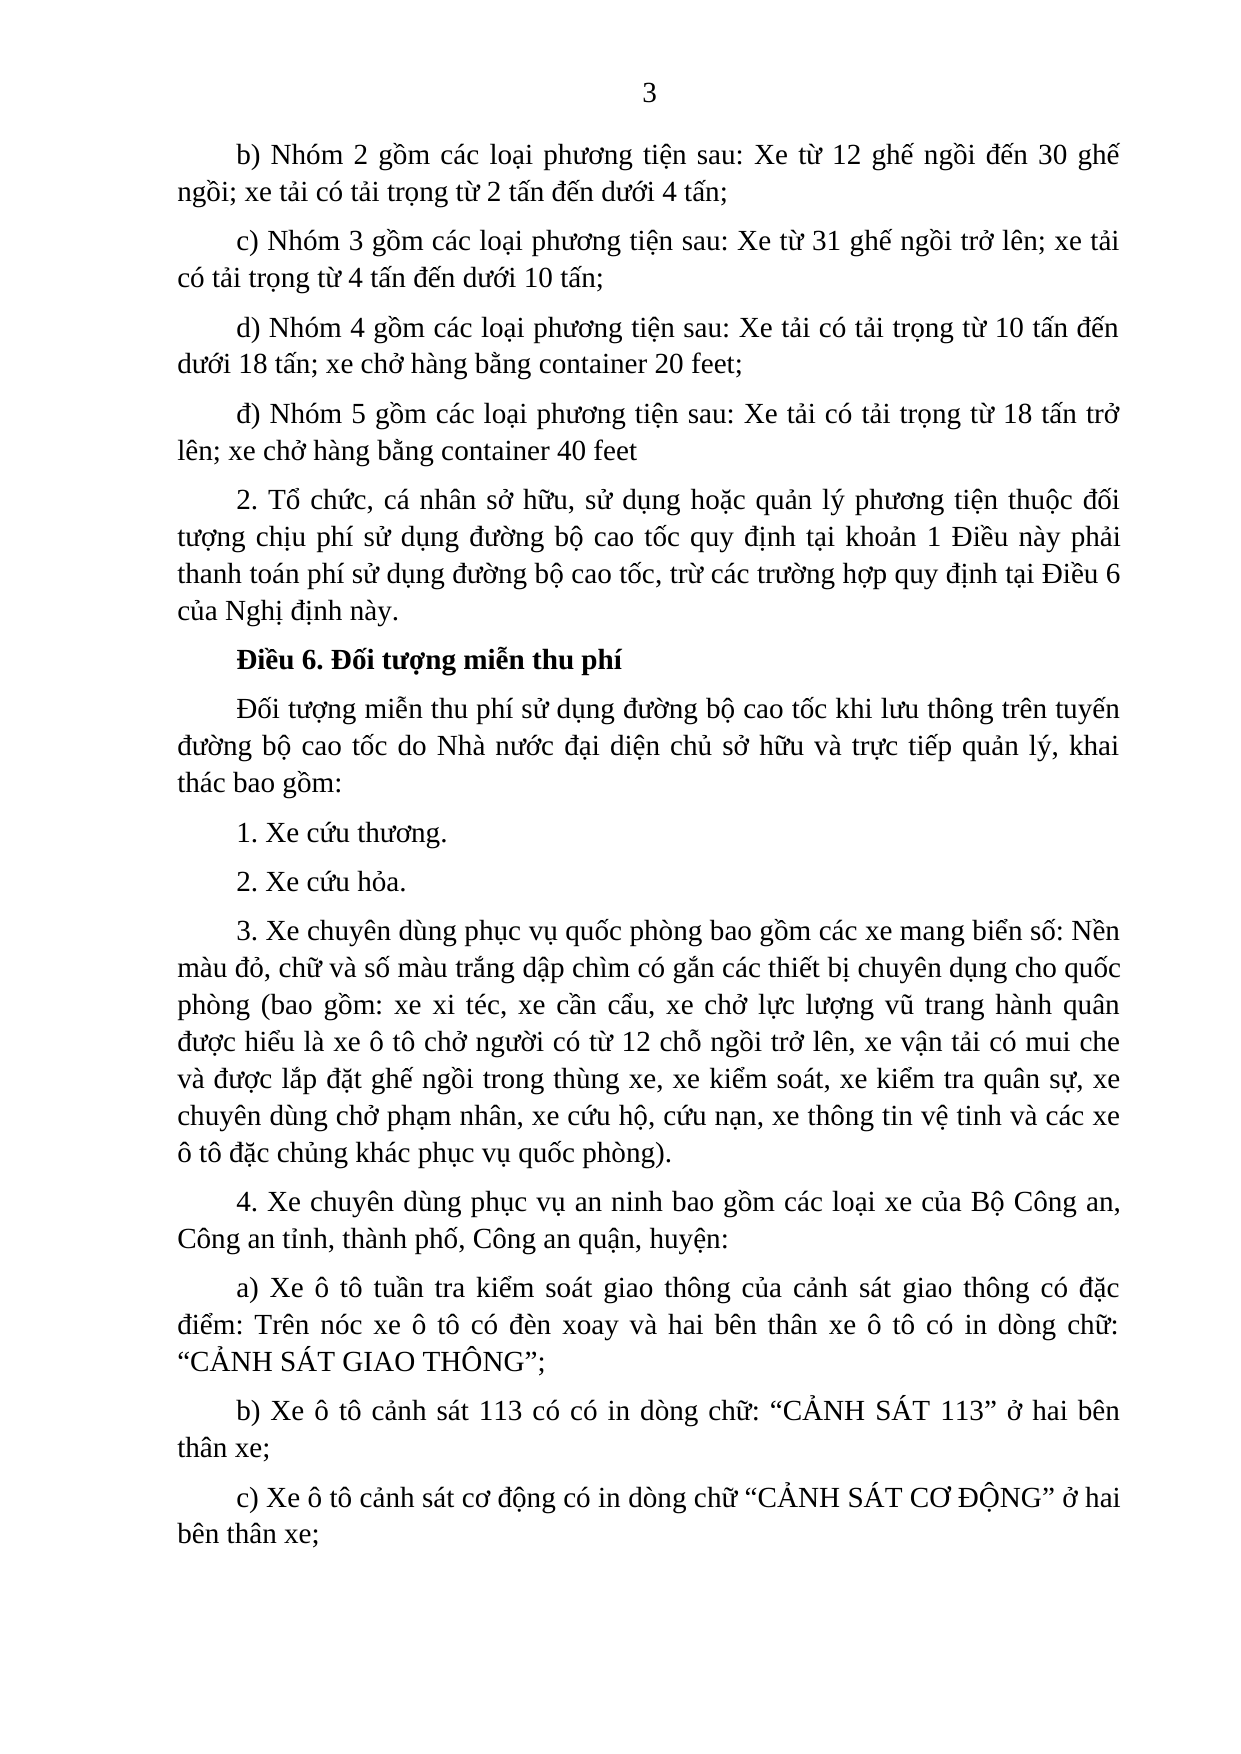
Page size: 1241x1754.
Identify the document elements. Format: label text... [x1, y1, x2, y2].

text 2. Tổ chức, cá nhân sở hữu, sử dụng hoặc quản lý phương tiện thuộc đối tượng chịu phí sử dụng đường bộ cao tốc quy định tại khoản 1 Điều này phải thanh toán phí sử dụng đường bộ cao tốc, trừ các trường hợp quy định tại Điều 6 của Nghị định này. [177, 482, 1122, 626]
text 2. Xe cứu hỏa. [177, 864, 1122, 898]
text 4. Xe chuyên dùng phục vụ an ninh bao gồm các loại xe của Bộ Công an, Công an tỉnh, thành phố, Công an quận, huyện: [177, 1184, 1122, 1254]
text c) Xe ô tô cảnh sát cơ động có in dòng chữ “CẢNH SÁT CƠ ĐỘNG” ở hai bên thân xe; [177, 1480, 1122, 1550]
text Điều 6. Đối tượng miễn thu phí [177, 642, 1122, 676]
text Đối tượng miễn thu phí sử dụng đường bộ cao tốc khi lưu thông trên tuyến đường bộ cao tốc do Nhà nước đại diện chủ sở hữu và trực tiếp quản lý, khai thác bao gồm: [177, 692, 1122, 799]
text b) Nhóm 2 gồm các loại phương tiện sau: Xe từ 12 ghế ngồi đến 30 ghế ngồi; xe tải có tải trọng từ 2 tấn đến dưới 4 tấn; [177, 137, 1122, 208]
text a) Xe ô tô tuần tra kiểm soát giao thông của cảnh sát giao thông có đặc điểm: Trên nóc xe ô tô có đèn xoay và hai bên thân xe ô tô có in dòng chữ: “CẢNH SÁT GIAO THÔNG”; [177, 1270, 1122, 1378]
text 3. Xe chuyên dùng phục vụ quốc phòng bao gồm các xe mang biển số: Nền màu đỏ, chữ và số màu trắng dập chìm có gắn các thiết bị chuyên dụng cho quốc phòng (bao gồm: xe xi téc, xe cần cẩu, xe chở lực lượng vũ trang hành quân được hiểu là xe ô tô chở người có từ 12 chỗ ngồi trở lên, xe vận tải có mui che và được lắp đặt ghế ngồi trong thùng xe, xe kiểm soát, xe kiểm tra quân sự, xe chuyên dùng chở phạm nhân, xe cứu hộ, cứu nạn, xe thông tin vệ tinh và các xe ô tô đặc chủng khác phục vụ quốc phòng). [177, 913, 1122, 1168]
text đ) Nhóm 5 gồm các loại phương tiện sau: Xe tải có tải trọng từ 18 tấn trở lên; xe chở hàng bằng container 40 feet [177, 396, 1122, 466]
text d) Nhóm 4 gồm các loại phương tiện sau: Xe tải có tải trọng từ 10 tấn đến dưới 18 tấn; xe chở hàng bằng container 20 feet; [177, 310, 1122, 380]
text b) Xe ô tô cảnh sát 113 có có in dòng chữ: “CẢNH SÁT 113” ở hai bên thân xe; [177, 1393, 1122, 1464]
text 1. Xe cứu thương. [177, 815, 1122, 848]
text c) Nhóm 3 gồm các loại phương tiện sau: Xe từ 31 ghế ngồi trở lên; xe tải có tải trọng từ 4 tấn đến dưới 10 tấn; [177, 223, 1122, 294]
